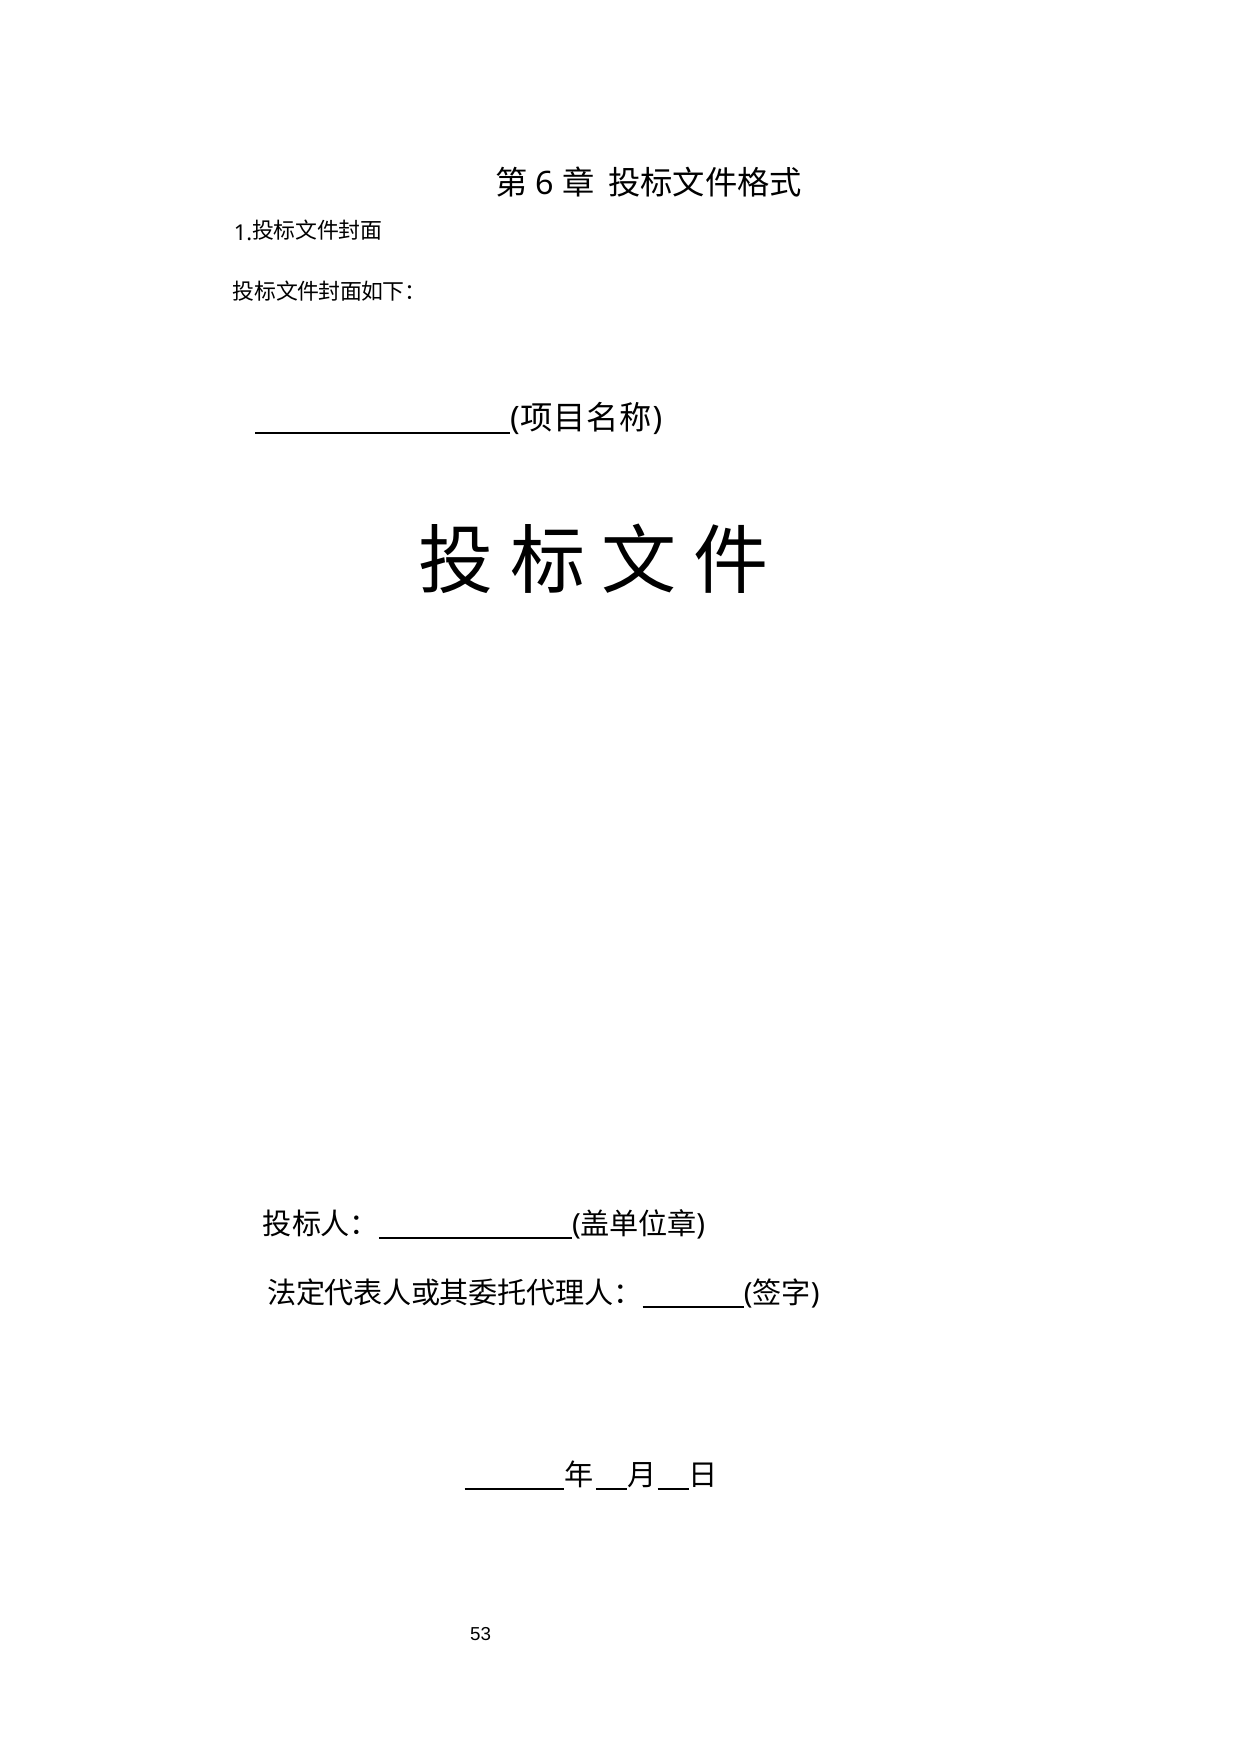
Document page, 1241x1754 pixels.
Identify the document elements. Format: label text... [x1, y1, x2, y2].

text (项目名称) [255, 394, 1054, 438]
text 投标人： (盖单位章) [263, 1203, 1054, 1242]
text 1.投标文件封面 [233, 228, 1054, 276]
text 年 月 日 [464, 1454, 1054, 1493]
text 投 标 文 件 [418, 508, 1054, 607]
text 投标文件封面如下： [233, 276, 1054, 305]
text 法定代表人或其委托代理人： (签字) [267, 1273, 1054, 1312]
text 第 6 章 投标文件格式 [496, 159, 1054, 203]
